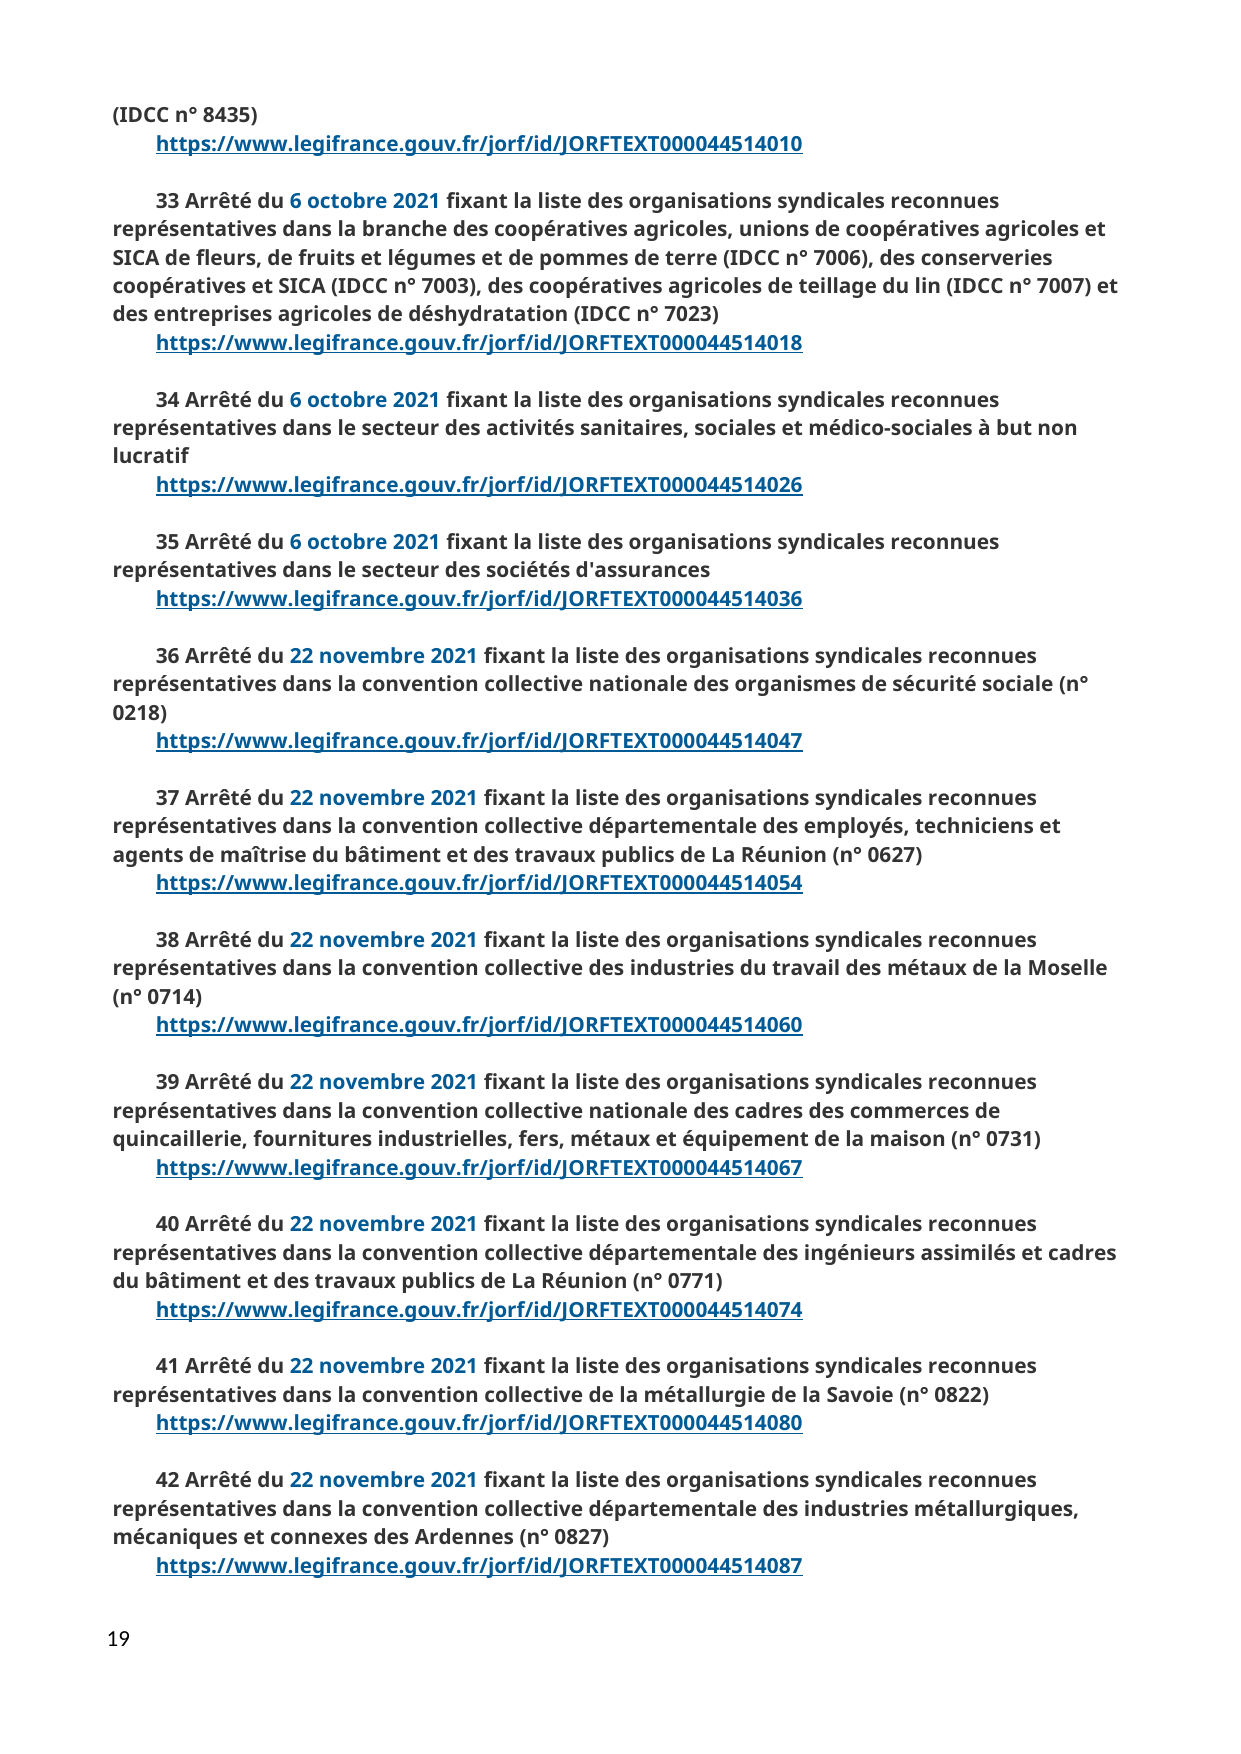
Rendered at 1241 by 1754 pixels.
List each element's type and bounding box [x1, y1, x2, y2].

text [112, 100, 1122, 1608]
